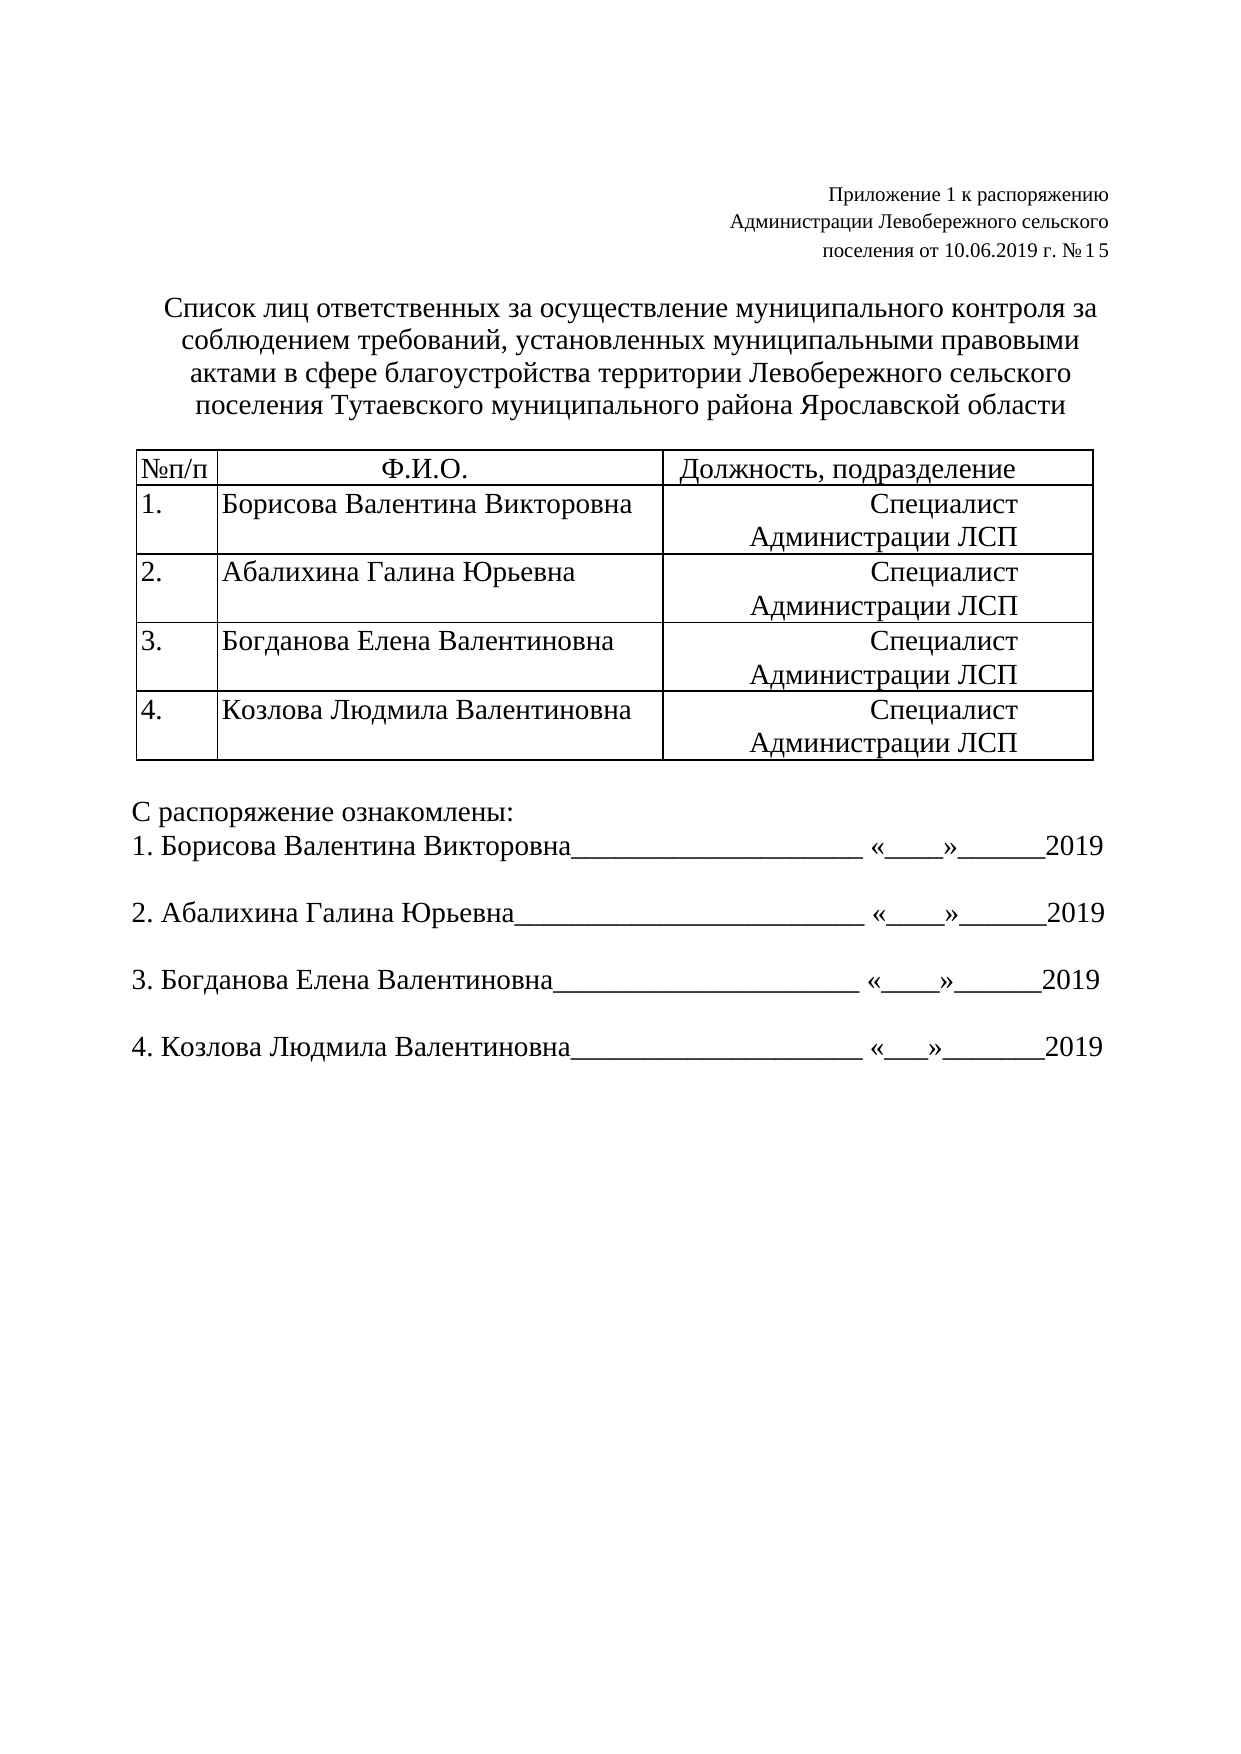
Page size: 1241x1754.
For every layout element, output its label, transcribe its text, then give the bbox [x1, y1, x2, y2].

text Приложение 1 к распоряжению Администрации Левобережного сельского поселения от 10.06.2019 г. №15 [707, 178, 1109, 263]
text С распоряжение ознакомлены: [131, 794, 1109, 828]
text Список лиц ответственных за осуществление муниципального контроля за соблюдением требований, установленных муниципальными правовыми актами в сфере благоустройства территории Левобережного сельского поселения Тутаевского муниципального района Ярославской области [152, 291, 1109, 421]
text 1. Борисова Валентина Викторовна____________________ «____»______2019 [131, 828, 1109, 861]
table_cell Борисова Валентина Викторовна [218, 486, 662, 553]
table_cell Специалист Администрации ЛСП [664, 555, 1092, 622]
table_cell 4. [137, 692, 217, 759]
table_cell Специалист Администрации ЛСП [664, 486, 1092, 553]
text 2. Абалихина Галина Юрьевна________________________ «____»______2019 [131, 895, 1109, 928]
table_cell 2. [137, 555, 217, 622]
table_cell Богданова Елена Валентиновна [218, 623, 662, 690]
table_header Ф.И.О. [218, 451, 662, 484]
table_cell 1. [137, 486, 217, 553]
table_cell Специалист Администрации ЛСП [664, 692, 1092, 759]
table_header Должность, подразделение [664, 451, 1092, 484]
table_cell Козлова Людмила Валентиновна [218, 692, 662, 759]
table_cell Специалист Администрации ЛСП [664, 623, 1092, 690]
table_cell Абалихина Галина Юрьевна [218, 555, 662, 622]
text 3. Богданова Елена Валентиновна_____________________ «____»______2019 [131, 962, 1109, 995]
text 4. Козлова Людмила Валентиновна____________________ «___»_______2019 [131, 1029, 1109, 1062]
table_cell 3. [137, 623, 217, 690]
table_header №п/п [137, 451, 217, 484]
